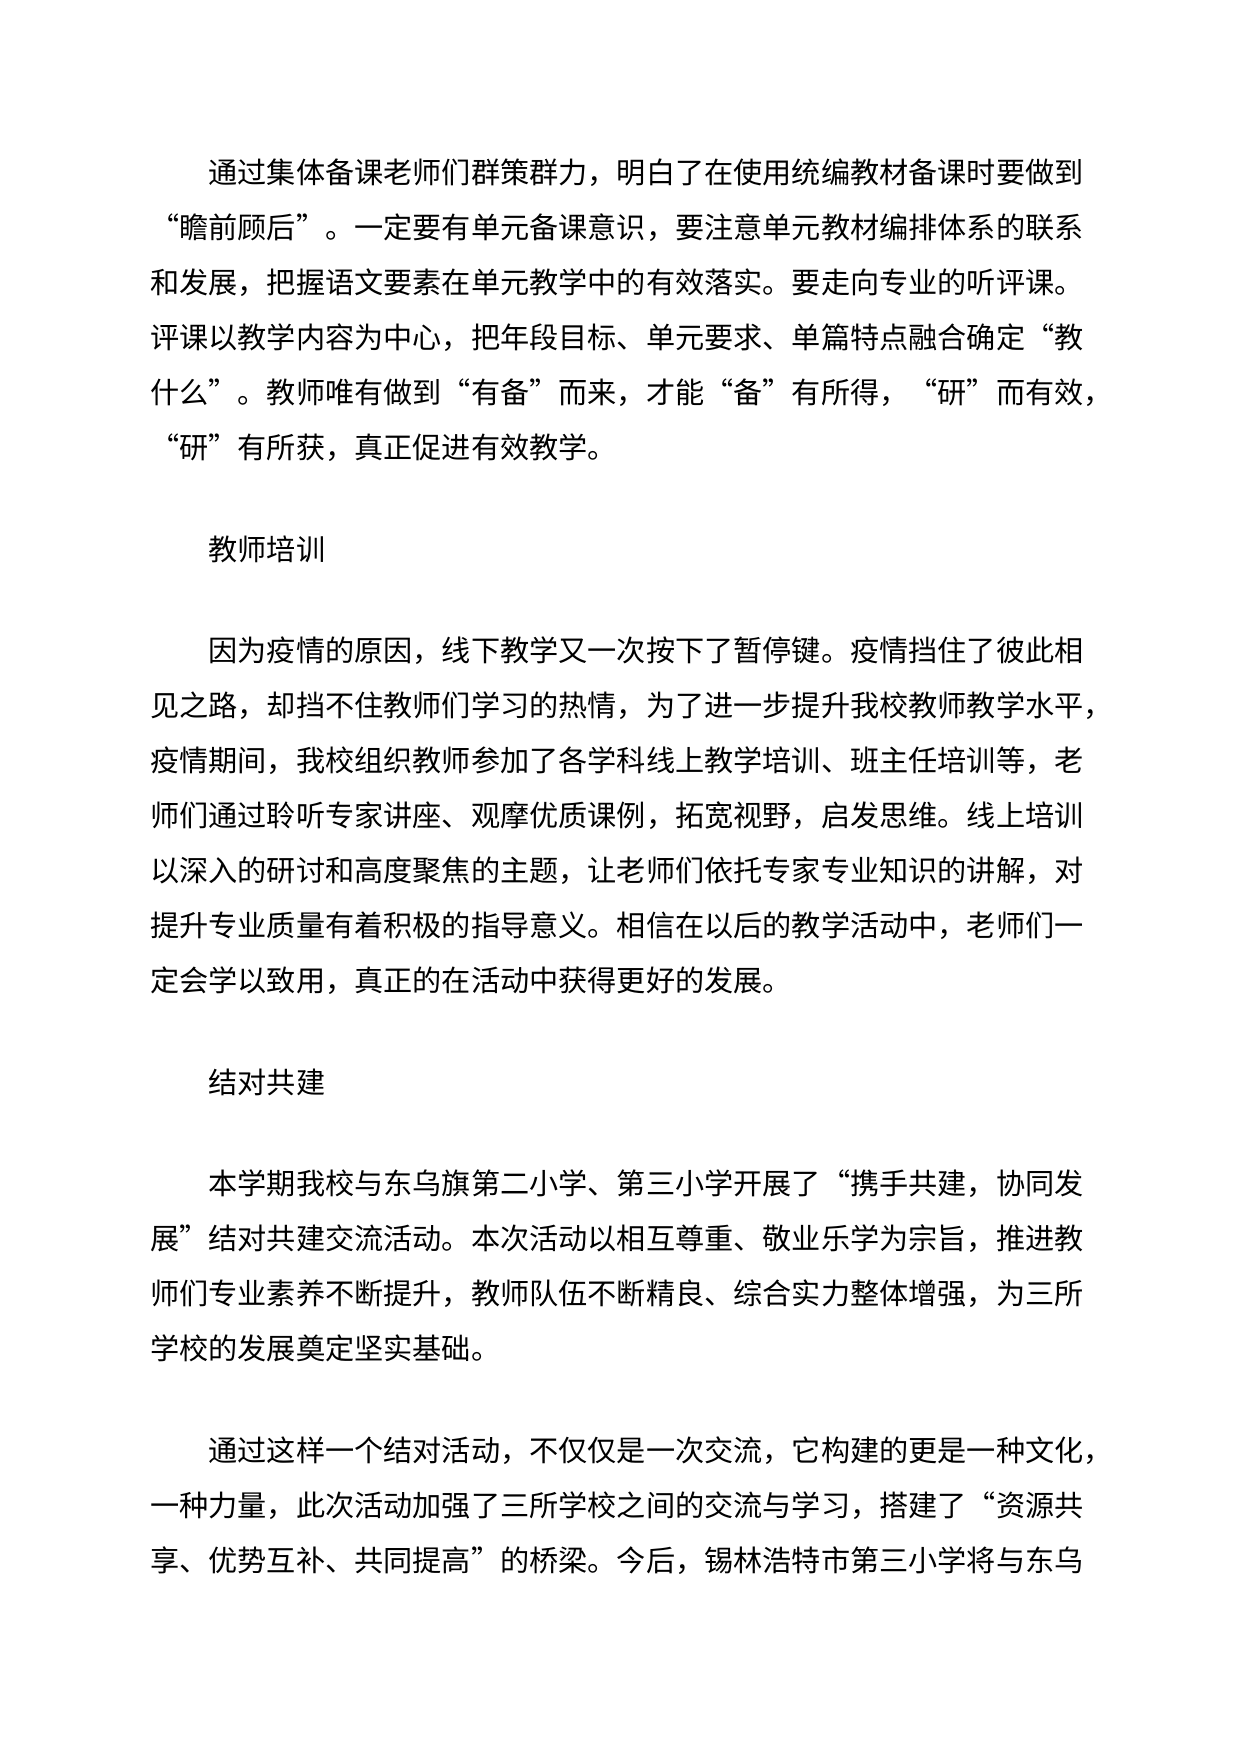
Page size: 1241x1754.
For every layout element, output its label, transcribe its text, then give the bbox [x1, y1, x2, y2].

text 通过集体备课老师们群策群力，明白了在使用统编教材备课时要做到“瞻前顾后”。一定要有单元备课意识，要注意单元教材编排体系的联系和发展，把握语文要素在单元教学中的有效落实。要走向专业的听评课。评课以教学内容为中心，把年段目标、单元要求、单篇特点融合确定“教什么”。教师唯有做到“有备”而来，才能“备”有所得，“研”而有效，“研”有所获，真正促进有效教学。 [150, 150, 1090, 467]
text 因为疫情的原因，线下教学又一次按下了暂停键。疫情挡住了彼此相见之路，却挡不住教师们学习的热情，为了进一步提升我校教师教学水平，疫情期间，我校组织教师参加了各学科线上教学培训、班主任培训等，老师们通过聆听专家讲座、观摩优质课例，拓宽视野，启发思维。线上培训以深入的研讨和高度聚焦的主题，让老师们依托专家专业知识的讲解，对提升专业质量有着积极的指导意义。相信在以后的教学活动中，老师们一定会学以致用，真正的在活动中获得更好的发展。 [150, 628, 1090, 1000]
text 结对共建 [150, 1059, 1090, 1101]
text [150, 1427, 1090, 1579]
text 教师培训 [150, 526, 1090, 568]
text 本学期我校与东乌旗第二小学、第三小学开展了“携手共建，协同发展”结对共建交流活动。本次活动以相互尊重、敬业乐学为宗旨，推进教师们专业素养不断提升，教师队伍不断精良、综合实力整体增强，为三所学校的发展奠定坚实基础。 [150, 1161, 1090, 1368]
